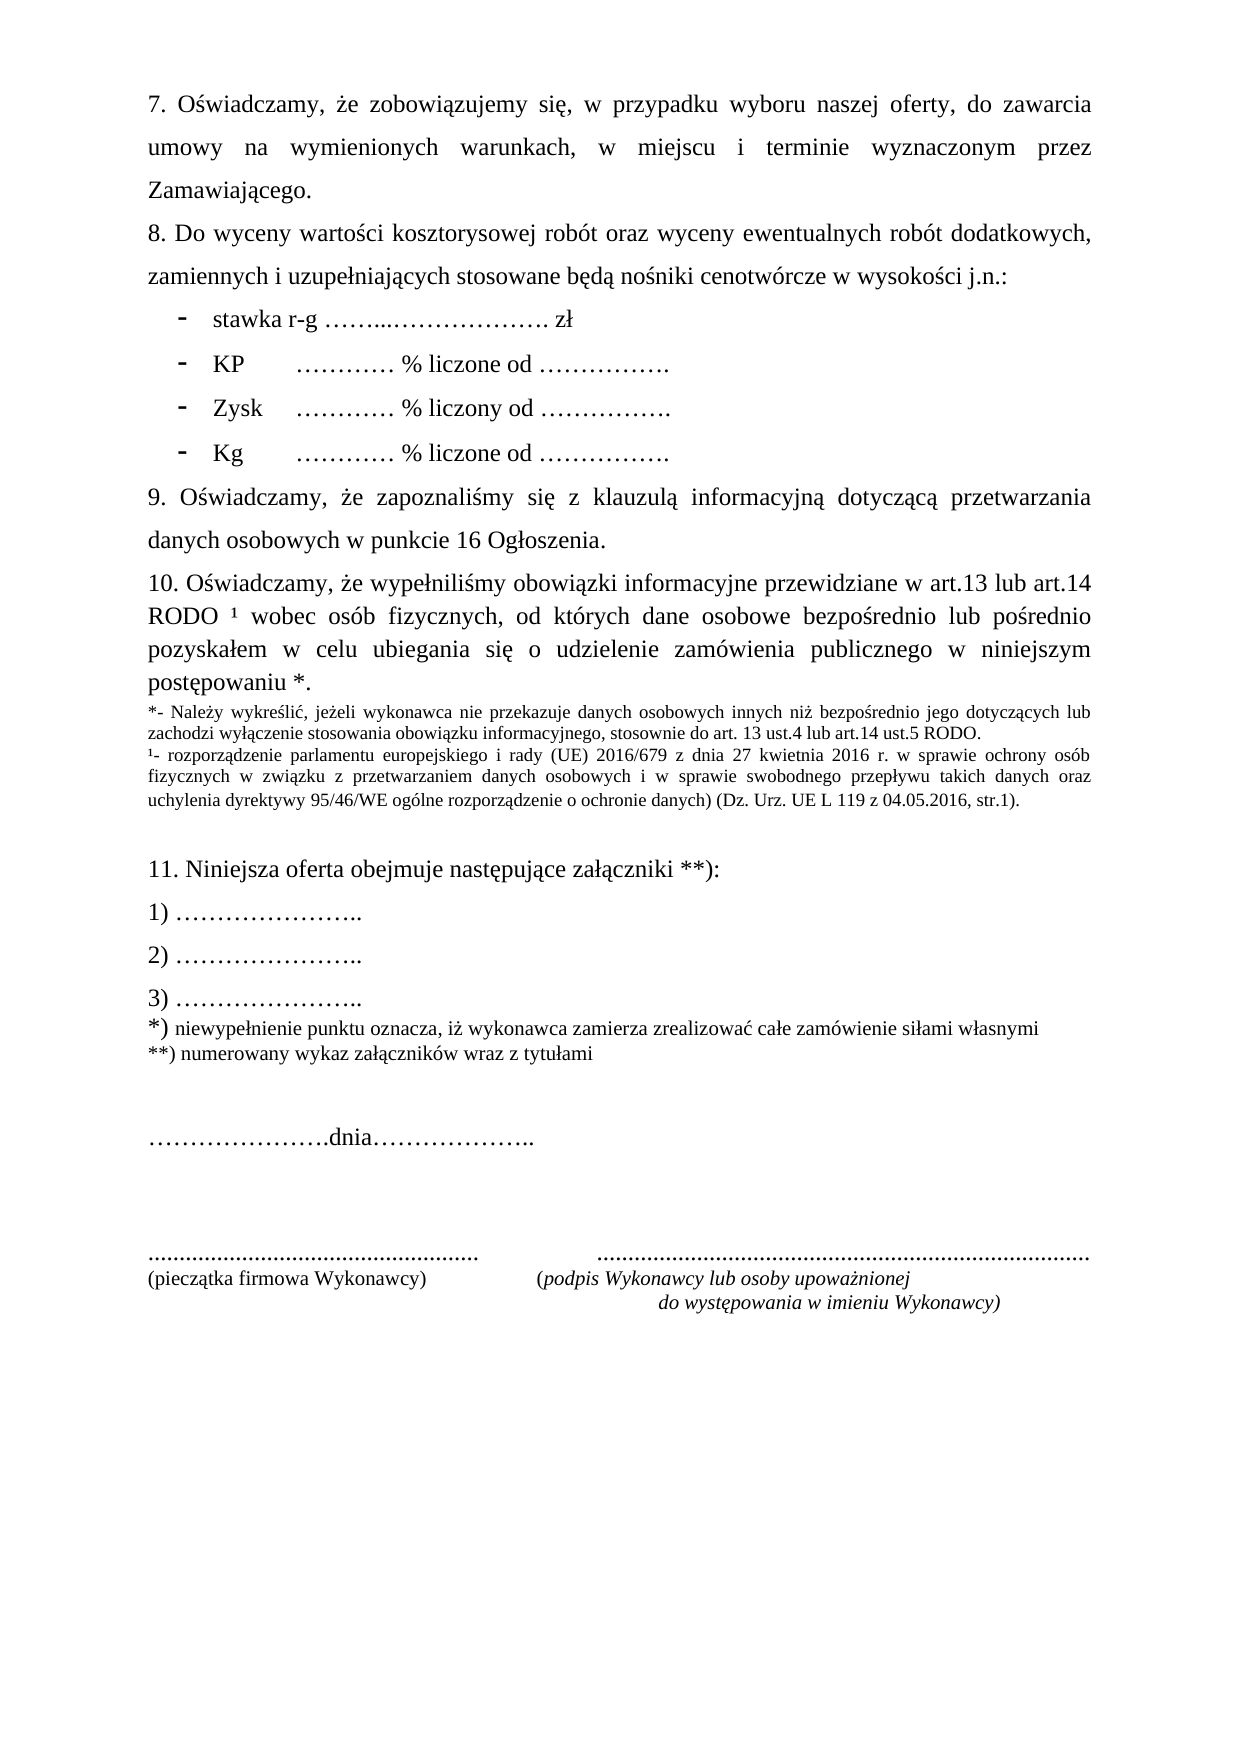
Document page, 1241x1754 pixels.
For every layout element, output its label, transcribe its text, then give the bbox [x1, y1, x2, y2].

list Zysk ………… % liczony od ……………. [177, 393, 1092, 423]
text 7. Oświadczamy, że zobowiązujemy się, w przypadku wyboru naszej oferty, do zawarcia umowy na wymienionych warunkach, w miejscu i terminie wyznaczonym przez Zamawiającego. [148, 89, 1092, 204]
list stawka r-g ……...………………. zł [177, 304, 1092, 334]
text 10. Oświadczamy, że wypełniliśmy obowiązki informacyjne przewidziane w art.13 lub art.14 RODO ¹ wobec osób fizycznych, od których dane osobowe bezpośrednio lub pośrednio pozyskałem w celu ubiegania się o udzielenie zamówienia publicznego w niniejszym postępowaniu *. [148, 568, 1092, 696]
list Kg ………… % liczone od ……………. [177, 438, 1092, 467]
text ………………….dnia……………….. [148, 1122, 1092, 1151]
text (pieczątka firmowa Wykonawcy) (podpis Wykonawcy lub osoby upoważnionej do występowania w imieniu Wykonawcy) [148, 1266, 1092, 1314]
text **) numerowany wykaz załączników wraz z tytułami [148, 1041, 1092, 1065]
text 1) ………………….. [148, 897, 1092, 926]
text ..................................................... ............................................................................... [148, 1237, 1092, 1266]
text *- Należy wykreślić, jeżeli wykonawca nie przekazuje danych osobowych innych niż bezpośrednio jego dotyczących lub zachodzi wyłączenie stosowania obowiązku informacyjnego, stosownie do art. 13 ust.4 lub art.14 ust.5 RODO. [148, 701, 1092, 744]
text ¹- rozporządzenie parlamentu europejskiego i rady (UE) 2016/679 z dnia 27 kwietnia 2016 r. w sprawie ochrony osób fizycznych w związku z przetwarzaniem danych osobowych i w sprawie swobodnego przepływu takich danych oraz uchylenia dyrektywy 95/46/WE ogólne rozporządzenie o ochronie danych) (Dz. Urz. UE L 119 z 04.05.2016, str.1). [148, 744, 1092, 811]
text *) niewypełnienie punktu oznacza, iż wykonawca zamierza zrealizować całe zamówienie siłami własnymi [148, 1012, 1092, 1041]
text 8. Do wyceny wartości kosztorysowej robót oraz wyceny ewentualnych robót dodatkowych, zamiennych i uzupełniających stosowane będą nośniki cenotwórcze w wysokości j.n.: [148, 218, 1092, 290]
text 11. Niniejsza oferta obejmuje następujące załączniki **): [148, 854, 1092, 883]
text 2) ………………….. [148, 940, 1092, 969]
list KP ………… % liczone od ……………. [177, 349, 1092, 378]
text 9. Oświadczamy, że zapoznaliśmy się z klauzulą informacyjną dotyczącą przetwarzania danych osobowych w punkcie 16 Ogłoszenia. [148, 482, 1092, 554]
text 3) ………………….. [148, 983, 1092, 1012]
